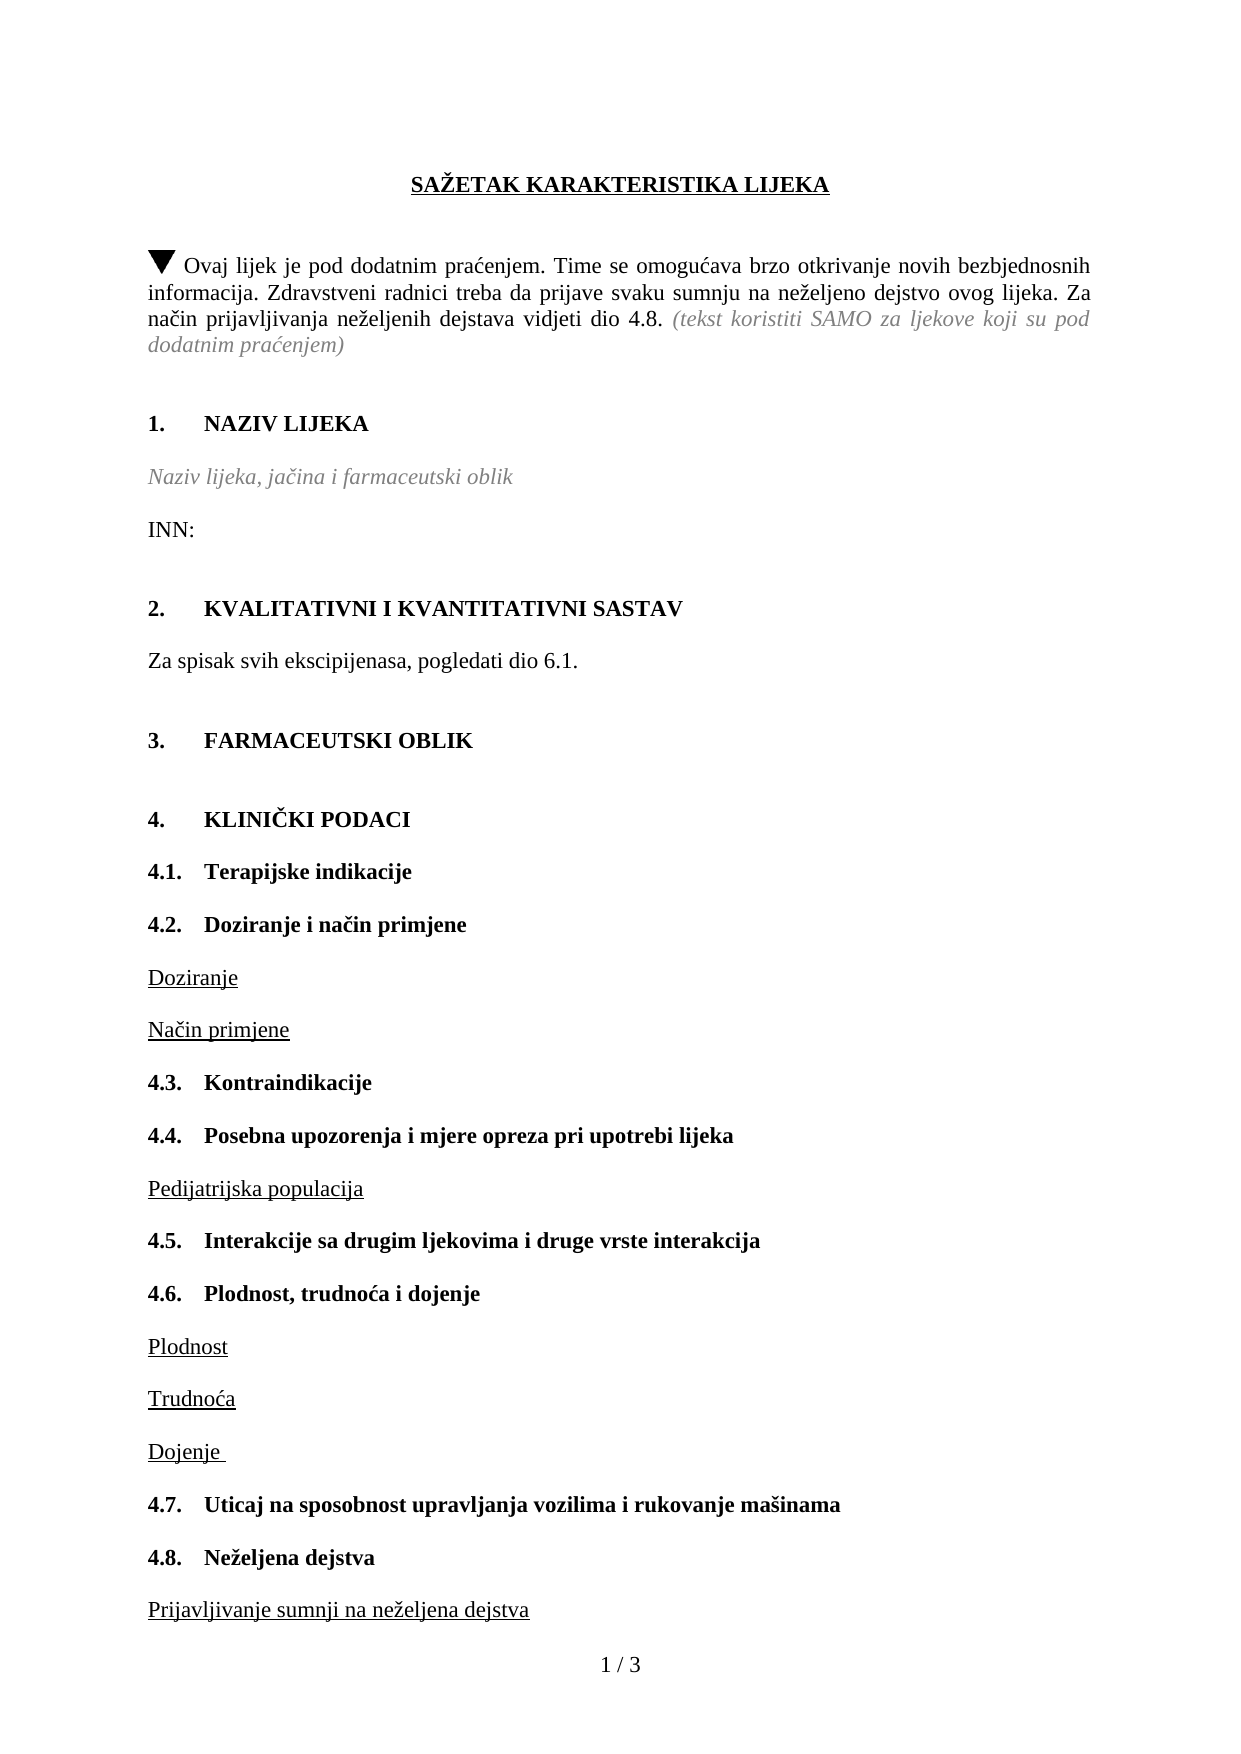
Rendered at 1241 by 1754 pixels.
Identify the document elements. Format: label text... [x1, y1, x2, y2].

text 4.6. Plodnost, trudnoća i dojenje [148, 1280, 1092, 1306]
text 3. FARMACEUTSKI OBLIK [148, 727, 1092, 753]
text Prijavljivanje sumnji na neželjena dejstva [148, 1596, 1092, 1623]
text 2. KVALITATIVNI I KVANTITATIVNI SASTAV [148, 595, 1092, 621]
text 4.1. Terapijske indikacije [148, 858, 1092, 885]
text Način primjene [148, 1017, 1092, 1043]
text Dojenje [148, 1438, 1092, 1464]
text 4. KLINIČKI PODACI [148, 806, 1092, 832]
text Doziranje [148, 964, 1092, 990]
picture [147, 250, 176, 274]
text Naziv lijeka, jačina i farmaceutski oblik [148, 463, 1092, 489]
text Ovaj lijek je pod dodatnim praćenjem. Time se omogućava brzo otkrivanje novih bezbjednosnih informacija. Zdravstveni radnici treba da prijave svaku sumnju na neželjeno dejstvo ovog lijeka. Za način prijavljivanja neželjenih dejstava vidjeti dio 4.8. (tekst koristiti SAMO za ljekove koji su pod dodatnim praćenjem) [148, 250, 1092, 358]
text 4.7. Uticaj na sposobnost upravljanja vozilima i rukovanje mašinama [148, 1491, 1092, 1517]
text 4.4. Posebna upozorenja i mjere opreza pri upotrebi lijeka [148, 1122, 1092, 1148]
text 4.2. Doziranje i način primjene [148, 911, 1092, 937]
text SAŽETAK KARAKTERISTIKA LIJEKA [148, 171, 1092, 197]
text Trudnoća [148, 1386, 1092, 1412]
text Plodnost [148, 1333, 1092, 1359]
text INN: [148, 516, 1092, 542]
text Pedijatrijska populacija [148, 1175, 1092, 1201]
text 4.8. Neželjena dejstva [148, 1544, 1092, 1570]
text 1. NAZIV LIJEKA [148, 410, 1092, 437]
text 4.5. Interakcije sa drugim ljekovima i druge vrste interakcija [148, 1227, 1092, 1254]
text 4.3. Kontraindikacije [148, 1069, 1092, 1096]
text Za spisak svih ekscipijenasa, pogledati dio 6.1. [148, 648, 1092, 674]
